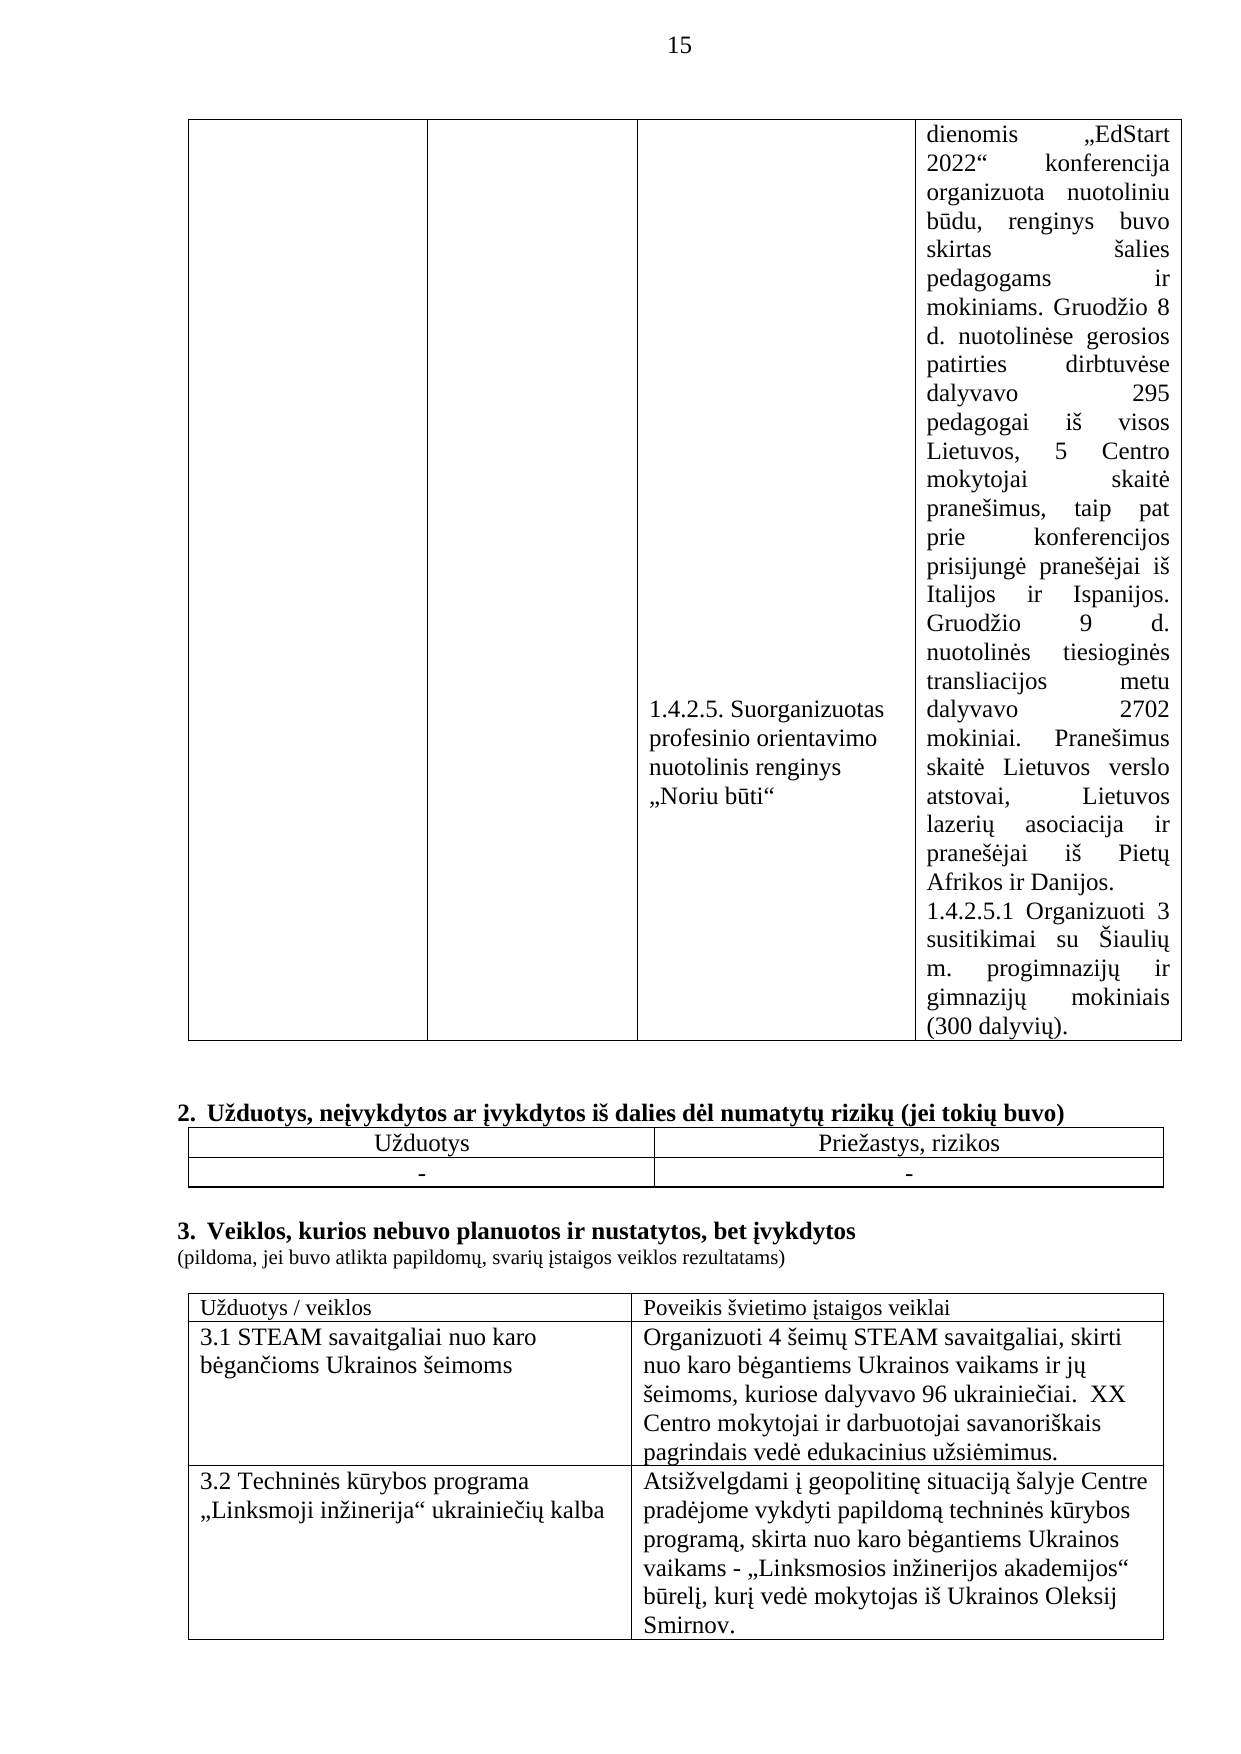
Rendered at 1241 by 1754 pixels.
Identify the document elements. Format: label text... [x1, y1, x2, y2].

table_cell 3.2 Techninės kūrybos programa „Linksmoji inžinerija“ ukrainiečių kalba [189, 1466, 631, 1639]
table_header Poveikis švietimo įstaigos veiklai [632, 1294, 1163, 1321]
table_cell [916, 120, 1181, 1039]
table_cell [428, 120, 637, 1039]
table_header Užduotys [189, 1128, 654, 1157]
table_cell Organizuoti 4 šeimų STEAM savaitgaliai, skirti nuo karo bėgantiems Ukrainos vaikams ir jų šeimoms, kuriose dalyvavo 96 ukrainiečiai. XX Centro mokytojai ir darbuotojai savanoriškais pagrindais vedė edukacinius užsiėmimus. [632, 1322, 1163, 1465]
table_header Priežastys, rizikos [655, 1128, 1163, 1157]
text 3. Veiklos, kurios nebuvo planuotos ir nustatytos, bet įvykdytos [177, 1216, 1182, 1245]
table_cell Atsižvelgdami į geopolitinę situaciją šalyje Centre pradėjome vykdyti papildomą techninės kūrybos programą, skirta nuo karo bėgantiems Ukrainos vaikams - „Linksmosios inžinerijos akademijos“ būrelį, kurį vedė mokytojas iš Ukrainos Oleksij Smirnov. [632, 1466, 1163, 1639]
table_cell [638, 120, 915, 1039]
text 2. Užduotys, neįvykdytos ar įvykdytos iš dalies dėl numatytų rizikų (jei tokių buvo) [177, 1098, 1182, 1127]
text (pildoma, jei buvo atlikta papildomų, svarių įstaigos veiklos rezultatams) [177, 1245, 1182, 1269]
table_header Užduotys / veiklos [189, 1294, 631, 1321]
table_cell - [655, 1158, 1163, 1186]
table_cell 3.1 STEAM savaitgaliai nuo karo bėgančioms Ukrainos šeimoms [189, 1322, 631, 1465]
table_cell - [189, 1158, 654, 1186]
